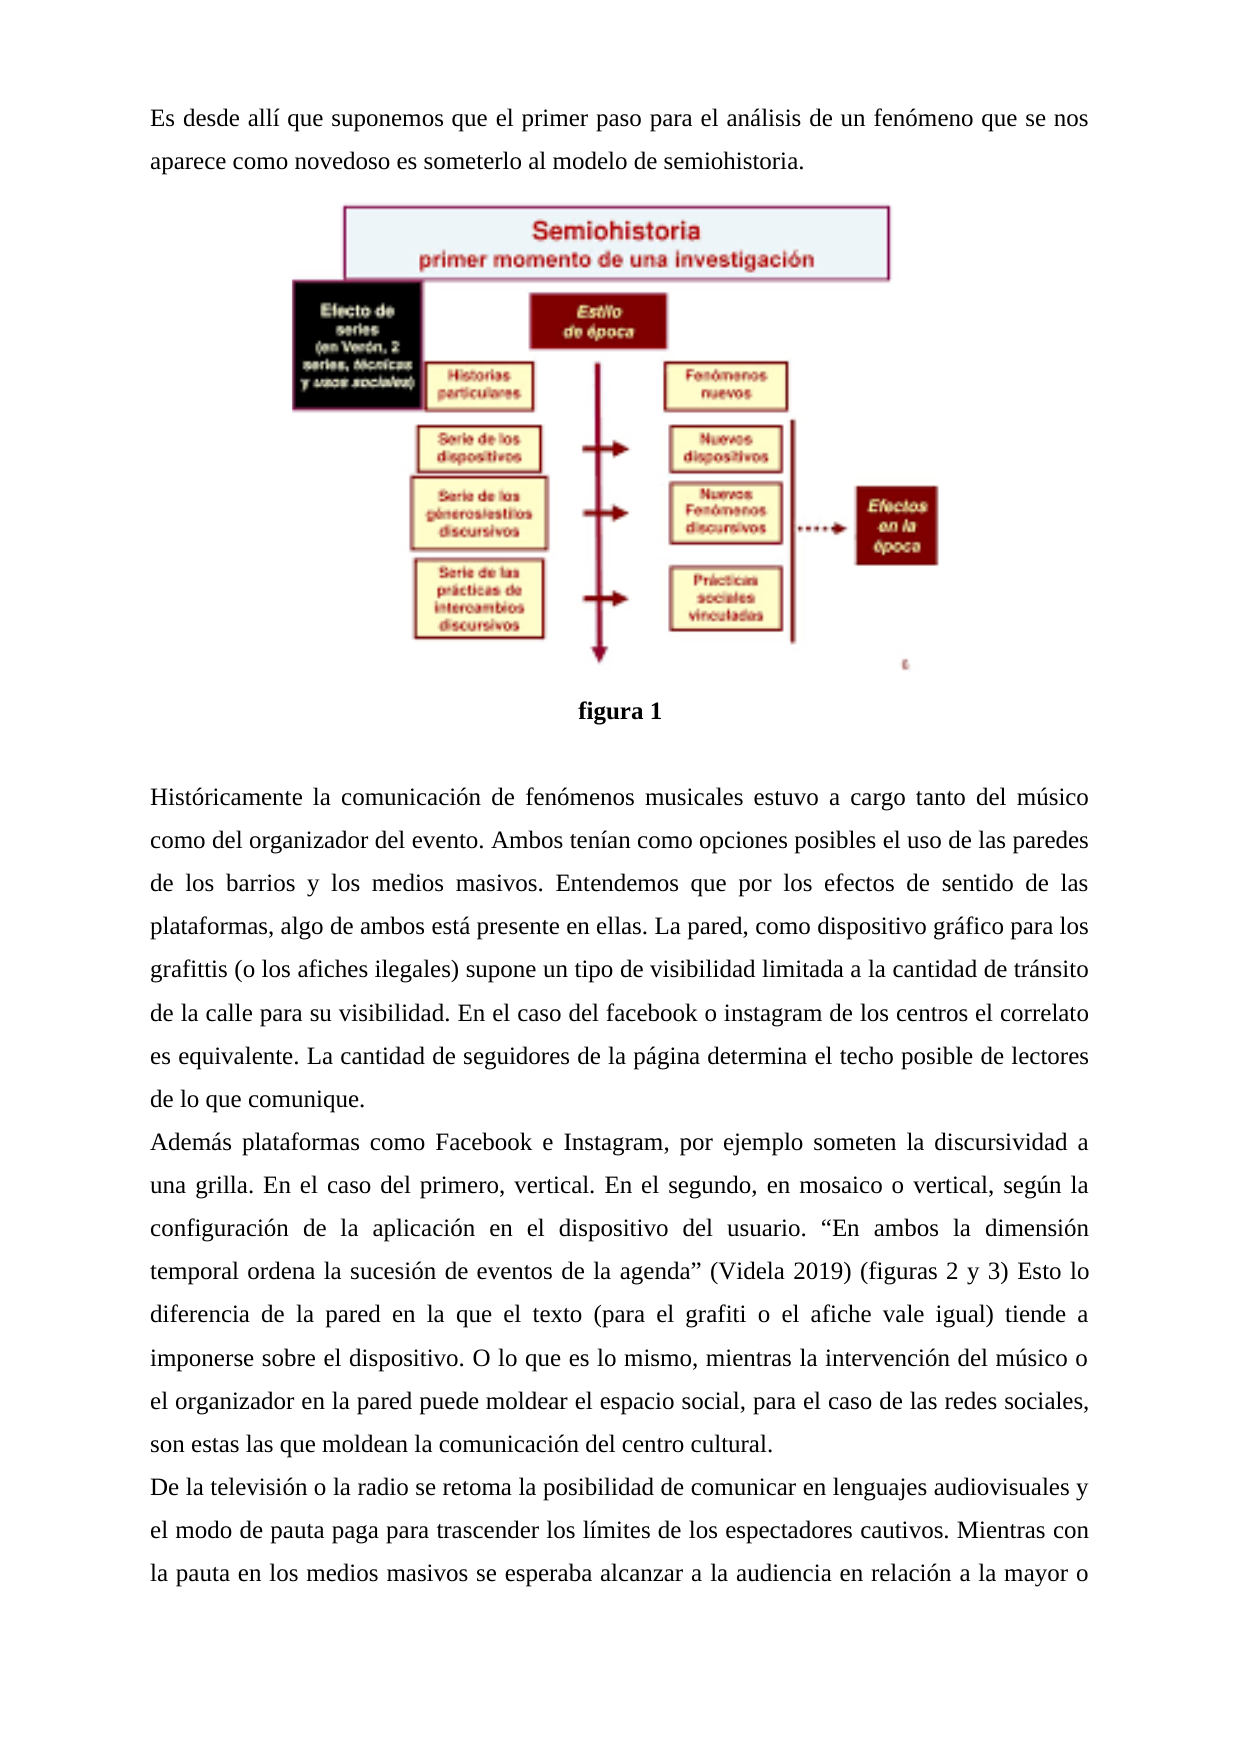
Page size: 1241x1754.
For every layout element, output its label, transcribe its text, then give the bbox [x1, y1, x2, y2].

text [150, 1472, 1090, 1587]
text figura 1 [150, 696, 1090, 724]
text Es desde allí que suponemos que el primer paso para el análisis de un fenómeno que se nos aparece como novedoso es someterlo al modelo de semiohistoria. [150, 103, 1090, 175]
text Además plataformas como Facebook e Instagram, por ejemplo someten la discursividad a una grilla. En el caso del primero, vertical. En el segundo, en mosaico o vertical, según la configuración de la aplicación en el dispositivo del usuario. “En ambos la dimensión temporal ordena la sucesión de eventos de la agenda” (Videla 2019) (figuras 2 y 3) Esto lo diferencia de la pared en la que el texto (para el grafiti o el afiche vale igual) tiende a imponerse sobre el dispositivo. O lo que es lo mismo, mientras la intervención del músico o el organizador en la pared puede moldear el espacio social, para el caso de las redes sociales, son estas las que moldean la comunicación del centro cultural. [150, 1127, 1090, 1458]
text Históricamente la comunicación de fenómenos musicales estuvo a cargo tanto del músico como del organizador del evento. Ambos tenían como opciones posibles el uso de las paredes de los barrios y los medios masivos. Entendemos que por los efectos de sentido de las plataformas, algo de ambos está presente en ellas. La pared, como dispositivo gráfico para los grafittis (o los afiches ilegales) supone un tipo de visibilidad limitada a la cantidad de tránsito de la calle para su visibilidad. En el caso del facebook o instagram de los centros el correlato es equivalente. La cantidad de seguidores de la página determina el techo posible de lectores de lo que comunique. [150, 782, 1090, 1113]
picture [291, 189, 949, 683]
